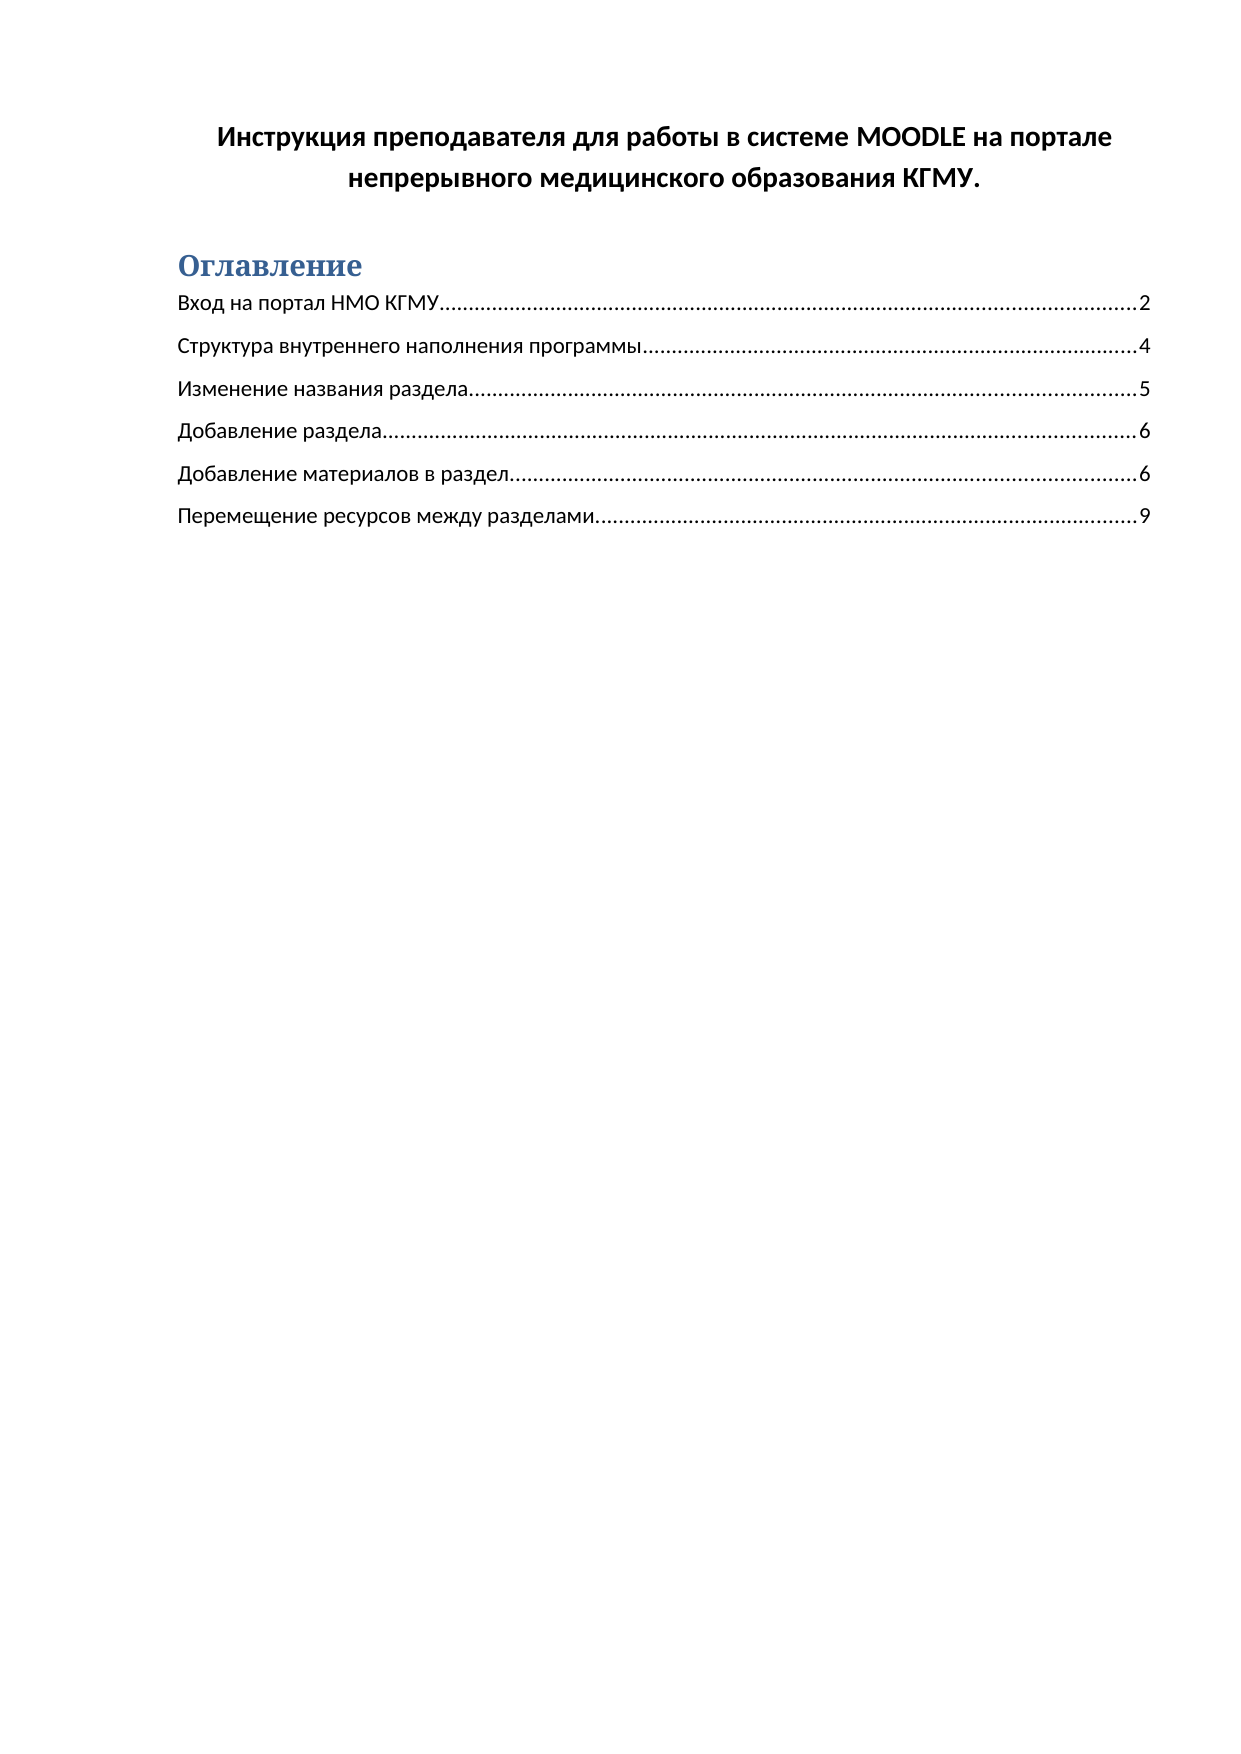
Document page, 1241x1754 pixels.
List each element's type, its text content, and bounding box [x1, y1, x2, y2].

text Инструкция преподавателя для работы в системе MOODLE на портале непрерывного медицинского образования КГМУ. [177, 118, 1152, 195]
